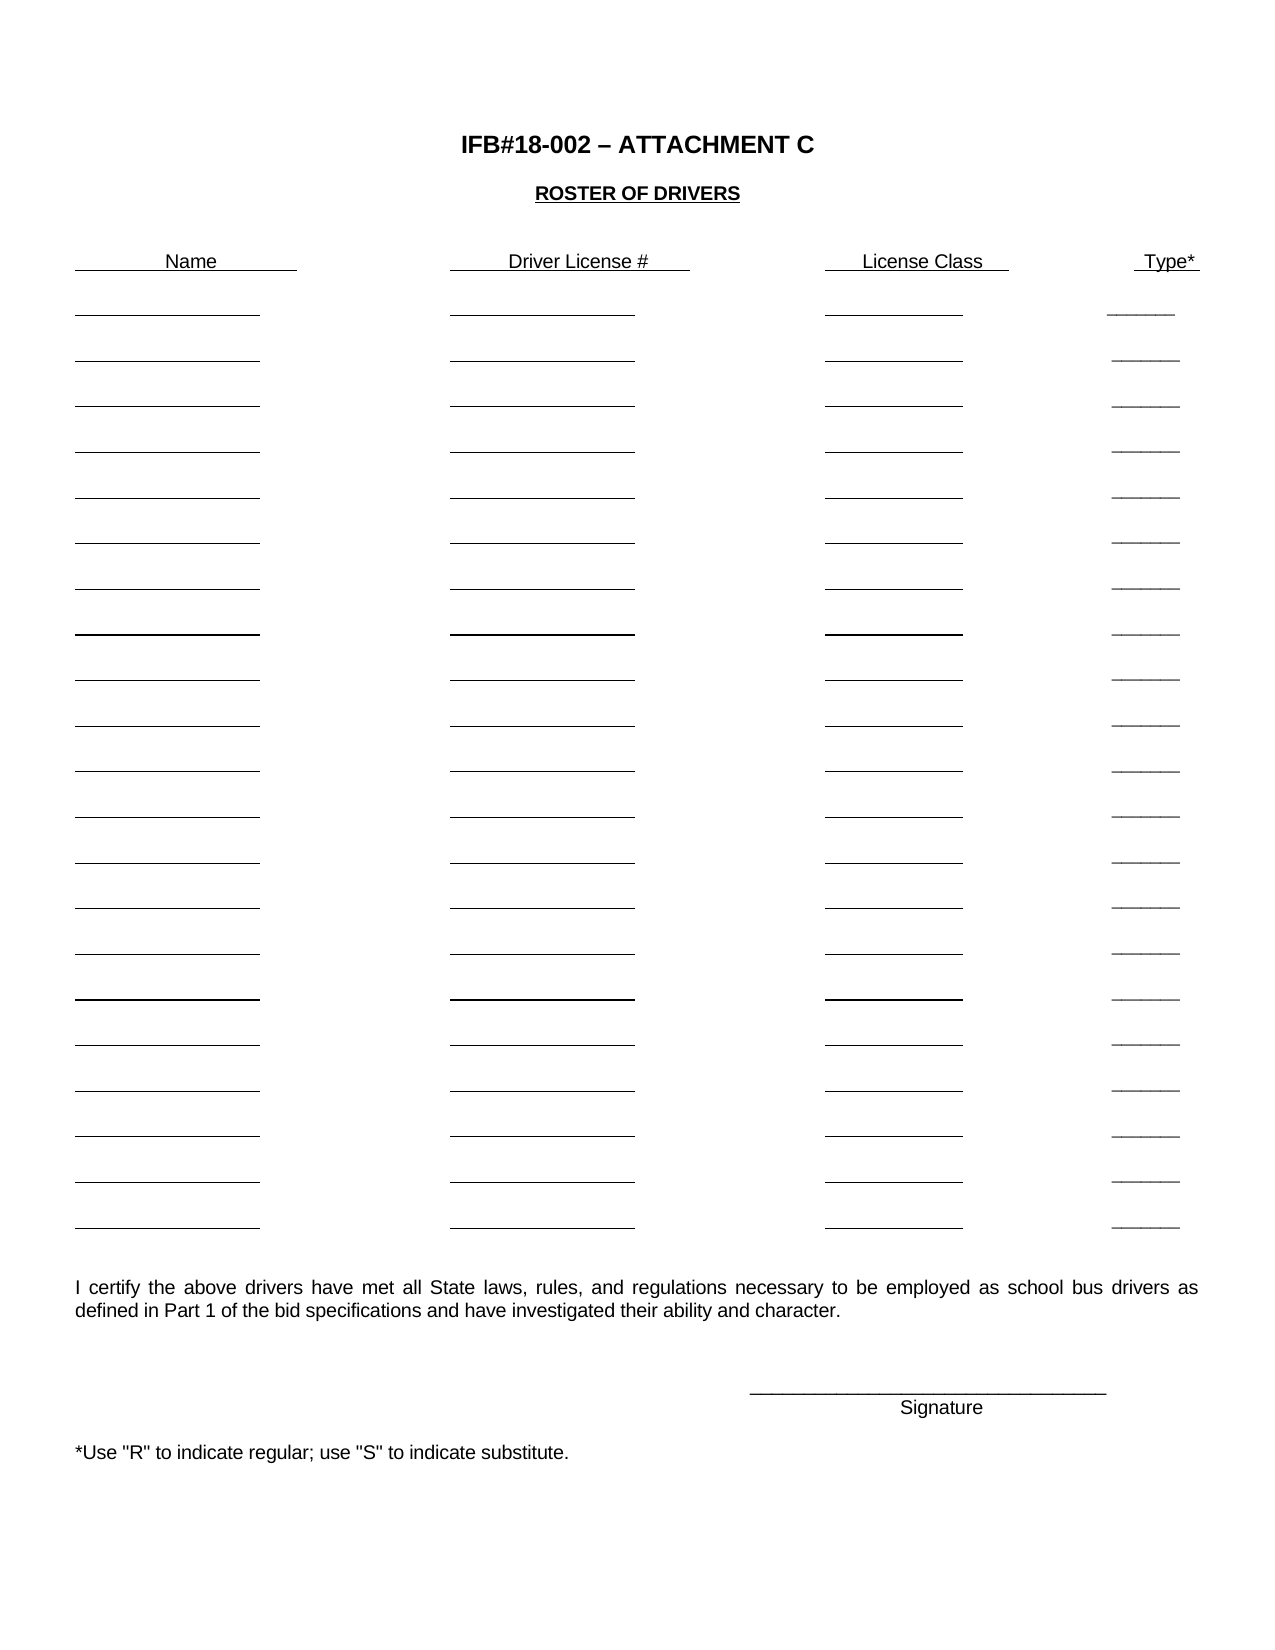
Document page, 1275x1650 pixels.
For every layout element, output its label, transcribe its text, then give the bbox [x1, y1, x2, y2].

text _______ [75, 615, 1200, 637]
text _______ [75, 1117, 1200, 1139]
text _______ [75, 1071, 1200, 1094]
text _______ [75, 980, 1200, 1002]
text _______ [75, 843, 1200, 866]
text _______ [75, 1162, 1200, 1185]
text _________________________________ [75, 1373, 1200, 1396]
text _______ [75, 387, 1200, 409]
text Signature [75, 1396, 1200, 1418]
text _______ [75, 706, 1200, 729]
text _______ [75, 1025, 1200, 1048]
text _______ [75, 295, 1200, 318]
text *Use "R" to indicate regular; use "S" to indicate substitute. [75, 1441, 1200, 1464]
text _______ [75, 888, 1200, 911]
text I certify the above drivers have met all State laws, rules, and regulations necessary to be employed as school bus drivers as defined in Part 1 of the bid specifications and have investigated their ability and character. [75, 1276, 1200, 1322]
text _______ [75, 341, 1200, 364]
text _______ [75, 478, 1200, 501]
text _______ [75, 660, 1200, 683]
text _______ [75, 797, 1200, 820]
text _______ [75, 432, 1200, 455]
text ROSTER OF DRIVERS [75, 182, 1200, 204]
text _______ [75, 752, 1200, 774]
text _______ [75, 934, 1200, 957]
text _______ [75, 1208, 1200, 1231]
text IFB#18-002 – ATTACHMENT C [75, 130, 1200, 159]
text Name Driver License # License Class Type* [75, 250, 1200, 272]
text _______ [75, 569, 1200, 592]
text _______ [75, 523, 1200, 546]
